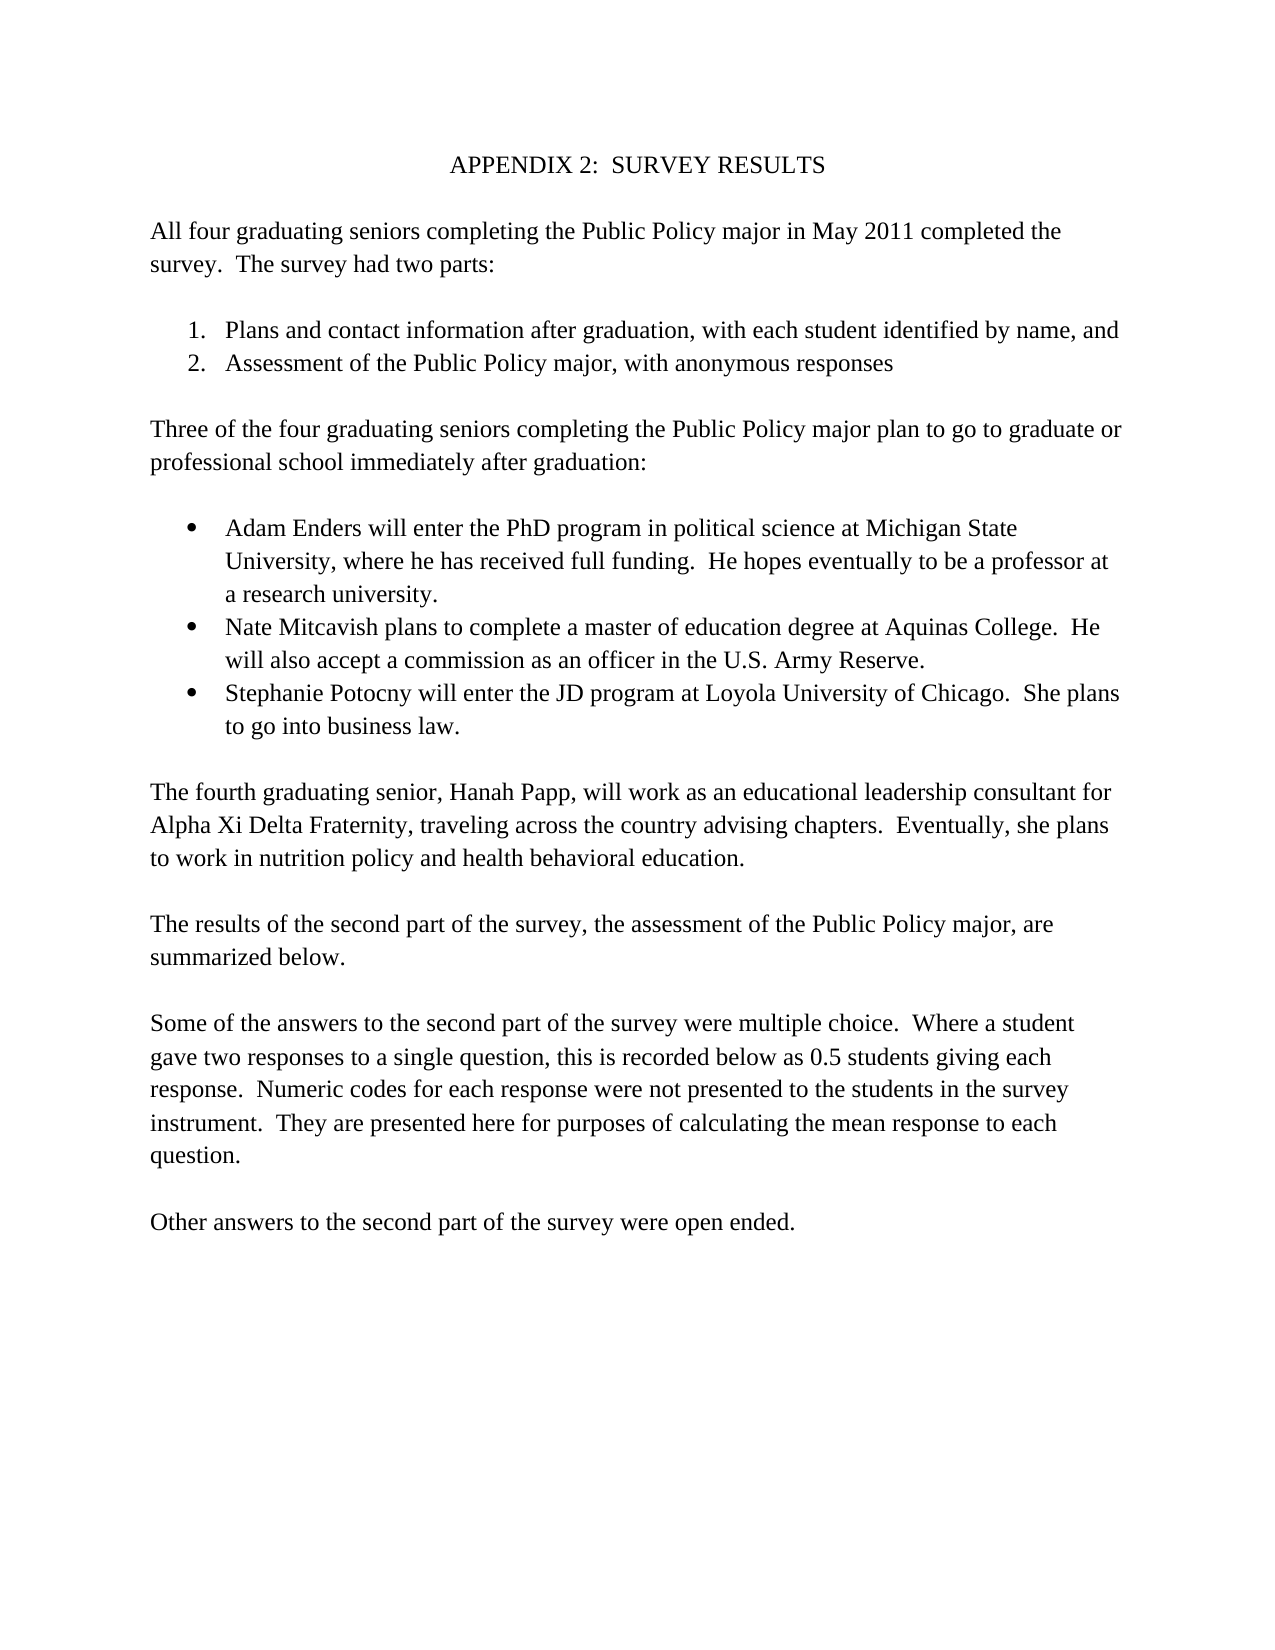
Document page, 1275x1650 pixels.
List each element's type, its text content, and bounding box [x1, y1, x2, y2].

text The fourth graduating senior, Hanah Papp, will work as an educational leadership consultant for Alpha Xi Delta Fraternity, traveling across the country advising chapters. Eventually, she plans to work in nutrition policy and health behavioral education. [150, 777, 1125, 872]
list Stephanie Potocny will enter the JD program at Loyola University of Chicago. She plans to go into business law. [187, 678, 1125, 740]
list Plans and contact information after graduation, with each student identified by name, and [187, 315, 1125, 344]
list Adam Enders will enter the PhD program in political science at Michigan State University, where he has received full funding. He hopes eventually to be a professor at a research university. [187, 513, 1125, 608]
list Nate Mitcavish plans to complete a master of education degree at Aquinas College. He will also accept a commission as an officer in the U.S. Army Reserve. [187, 612, 1125, 674]
text The results of the second part of the survey, the assessment of the Public Policy major, are summarized below. [150, 909, 1125, 971]
text Other answers to the second part of the survey were open ended. [150, 1207, 1125, 1235]
text Some of the answers to the second part of the survey were multiple choice. Where a student gave two responses to a single question, this is recorded below as 0.5 students giving each response. Numeric codes for each response were not presented to the students in the survey instrument. They are presented here for purposes of calculating the mean response to each question. [150, 1008, 1125, 1169]
text APPENDIX 2: SURVEY RESULTS [150, 150, 1125, 179]
text Three of the four graduating seniors completing the Public Policy major plan to go to graduate or professional school immediately after graduation: [150, 414, 1125, 476]
list Assessment of the Public Policy major, with anonymous responses [187, 348, 1125, 377]
text All four graduating seniors completing the Public Policy major in May 2011 completed the survey. The survey had two parts: [150, 216, 1125, 278]
